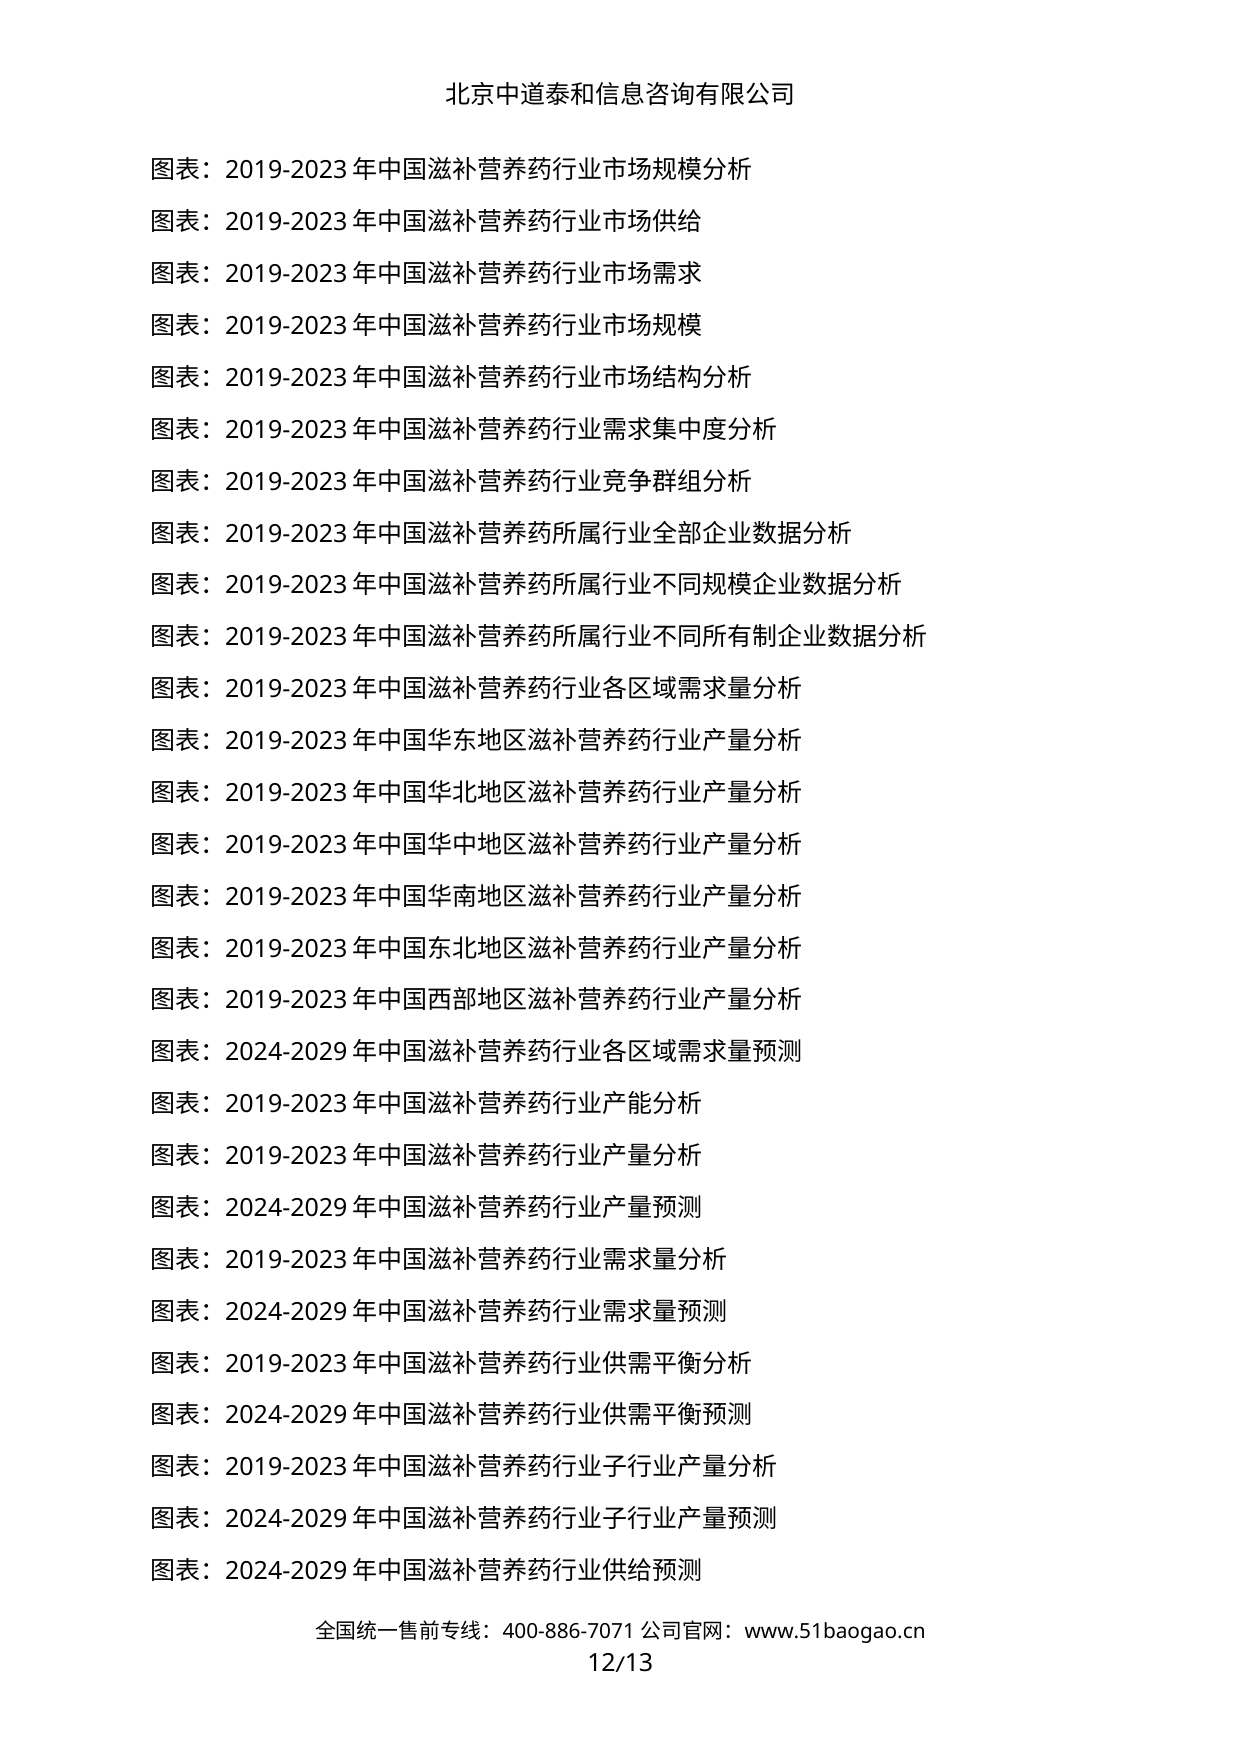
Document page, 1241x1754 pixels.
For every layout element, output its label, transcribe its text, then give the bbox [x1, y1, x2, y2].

text 图表：2019-2023年中国滋补营养药行业市场供给 [150, 202, 1090, 238]
text 图表：2019-2023年中国东北地区滋补营养药行业产量分析 [150, 928, 1090, 964]
text 图表：2019-2023年中国滋补营养药行业需求集中度分析 [150, 409, 1090, 446]
text 图表：2019-2023年中国滋补营养药行业市场需求 [150, 254, 1090, 290]
text 图表：2019-2023年中国滋补营养药所属行业全部企业数据分析 [150, 513, 1090, 549]
text 图表：2024-2029年中国滋补营养药行业子行业产量预测 [150, 1499, 1090, 1535]
text 图表：2019-2023年中国西部地区滋补营养药行业产量分析 [150, 980, 1090, 1016]
text 图表：2019-2023年中国滋补营养药行业竞争群组分析 [150, 461, 1090, 497]
text 图表：2019-2023年中国滋补营养药行业产能分析 [150, 1084, 1090, 1120]
text 图表：2019-2023年中国滋补营养药行业市场结构分析 [150, 357, 1090, 394]
text 图表：2019-2023年中国滋补营养药所属行业不同规模企业数据分析 [150, 565, 1090, 601]
text 图表：2019-2023年中国滋补营养药所属行业不同所有制企业数据分析 [150, 617, 1090, 653]
text 图表：2019-2023年中国滋补营养药行业供需平衡分析 [150, 1343, 1090, 1379]
text 图表：2024-2029年中国滋补营养药行业供需平衡预测 [150, 1395, 1090, 1431]
text 图表：2019-2023年中国滋补营养药行业各区域需求量分析 [150, 669, 1090, 705]
text 图表：2024-2029年中国滋补营养药行业供给预测 [150, 1551, 1090, 1587]
text 图表：2019-2023年中国滋补营养药行业产量分析 [150, 1136, 1090, 1172]
text 图表：2019-2023年中国华北地区滋补营养药行业产量分析 [150, 772, 1090, 809]
text 图表：2019-2023年中国华中地区滋补营养药行业产量分析 [150, 824, 1090, 861]
text 图表：2024-2029年中国滋补营养药行业需求量预测 [150, 1291, 1090, 1327]
text 图表：2019-2023年中国滋补营养药行业市场规模 [150, 306, 1090, 342]
text 图表：2019-2023年中国滋补营养药行业市场规模分析 [150, 150, 1090, 186]
text 图表：2019-2023年中国滋补营养药行业需求量分析 [150, 1239, 1090, 1276]
text 图表：2024-2029年中国滋补营养药行业产量预测 [150, 1187, 1090, 1224]
text 图表：2019-2023年中国华南地区滋补营养药行业产量分析 [150, 876, 1090, 912]
text 图表：2019-2023年中国滋补营养药行业子行业产量分析 [150, 1447, 1090, 1483]
text 图表：2024-2029年中国滋补营养药行业各区域需求量预测 [150, 1032, 1090, 1068]
text 图表：2019-2023年中国华东地区滋补营养药行业产量分析 [150, 721, 1090, 757]
